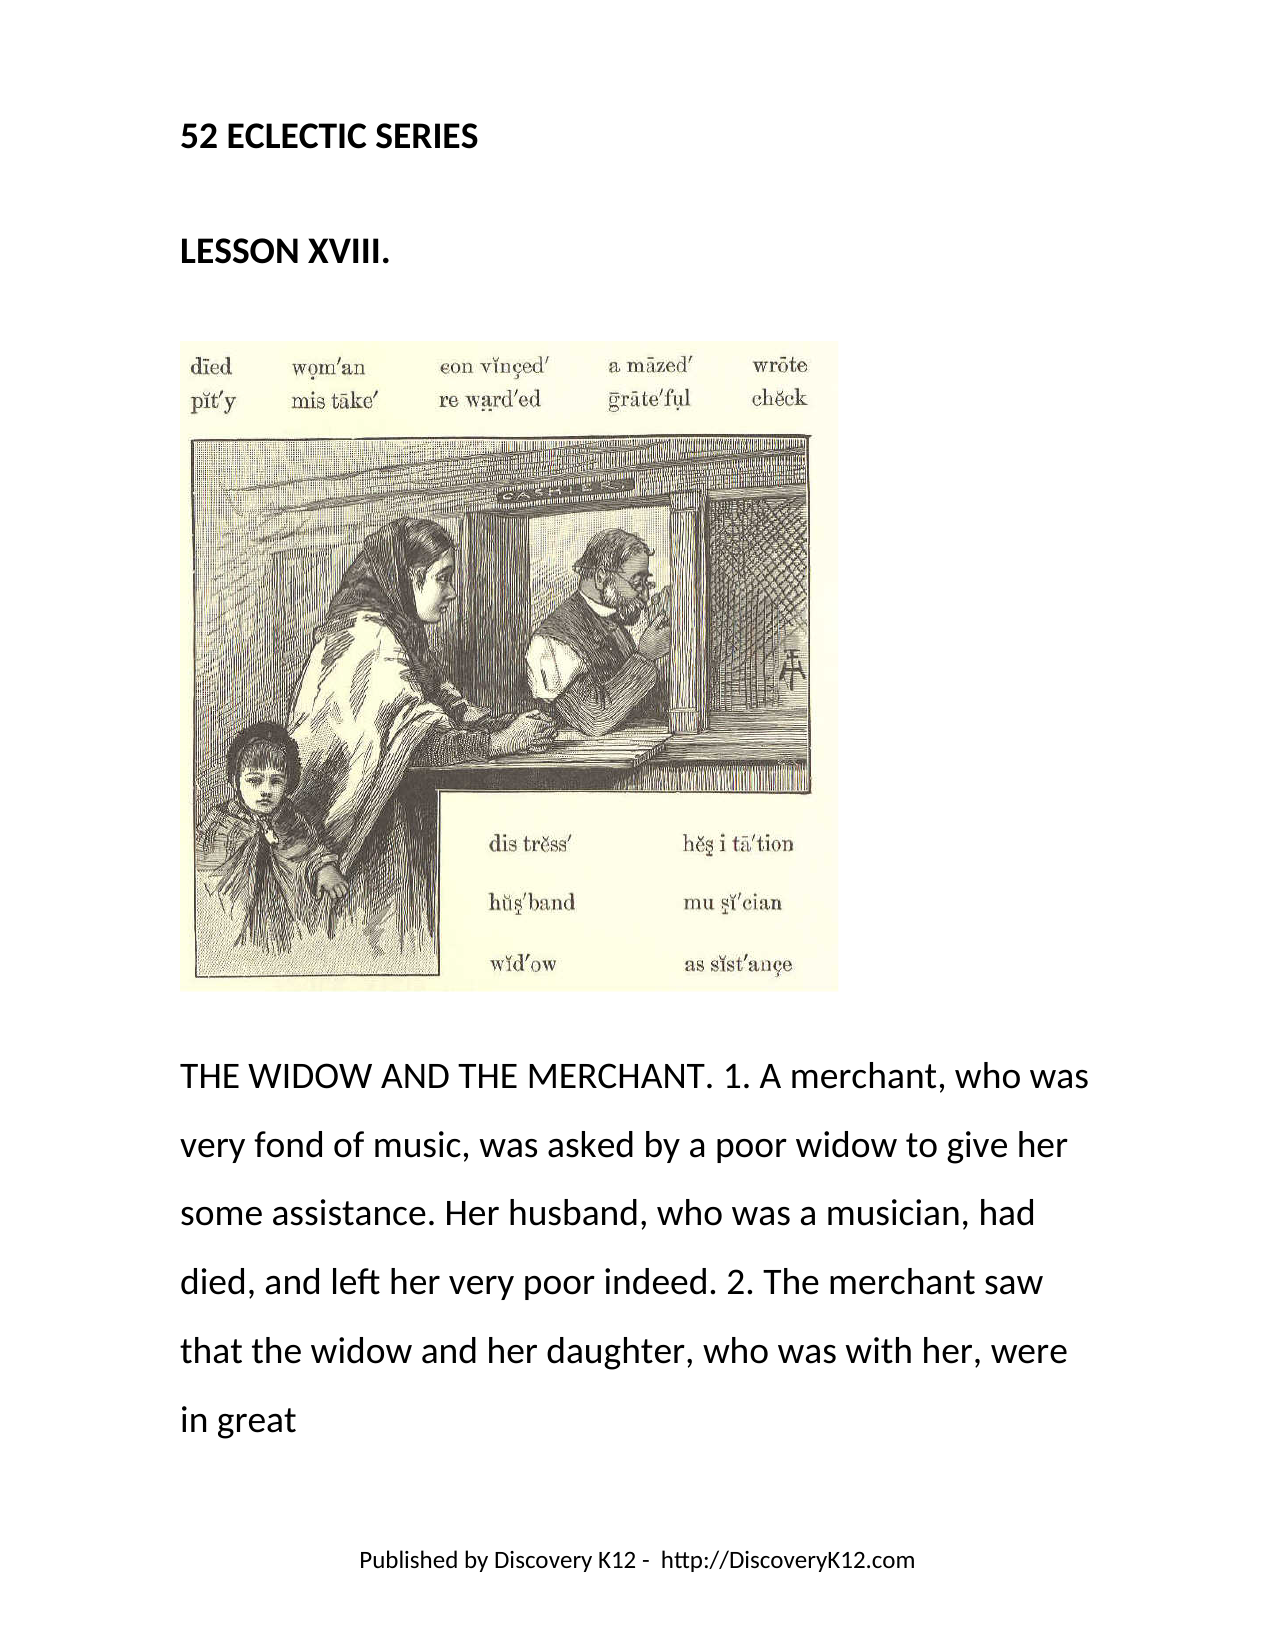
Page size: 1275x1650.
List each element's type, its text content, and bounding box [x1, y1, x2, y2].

text LESSON XVIII. [180, 227, 1095, 273]
text 52 ECLECTIC SERIES [180, 112, 1095, 158]
text THE WIDOW AND THE MERCHANT. 1. A merchant, who was very fond of music, was asked by a poor widow to give her some assistance. Her husband, who was a musician, had died, and left her very poor indeed. 2. The merchant saw that the widow and her daughter, who was with her, were in great [180, 1052, 1095, 1441]
picture [180, 341, 839, 992]
